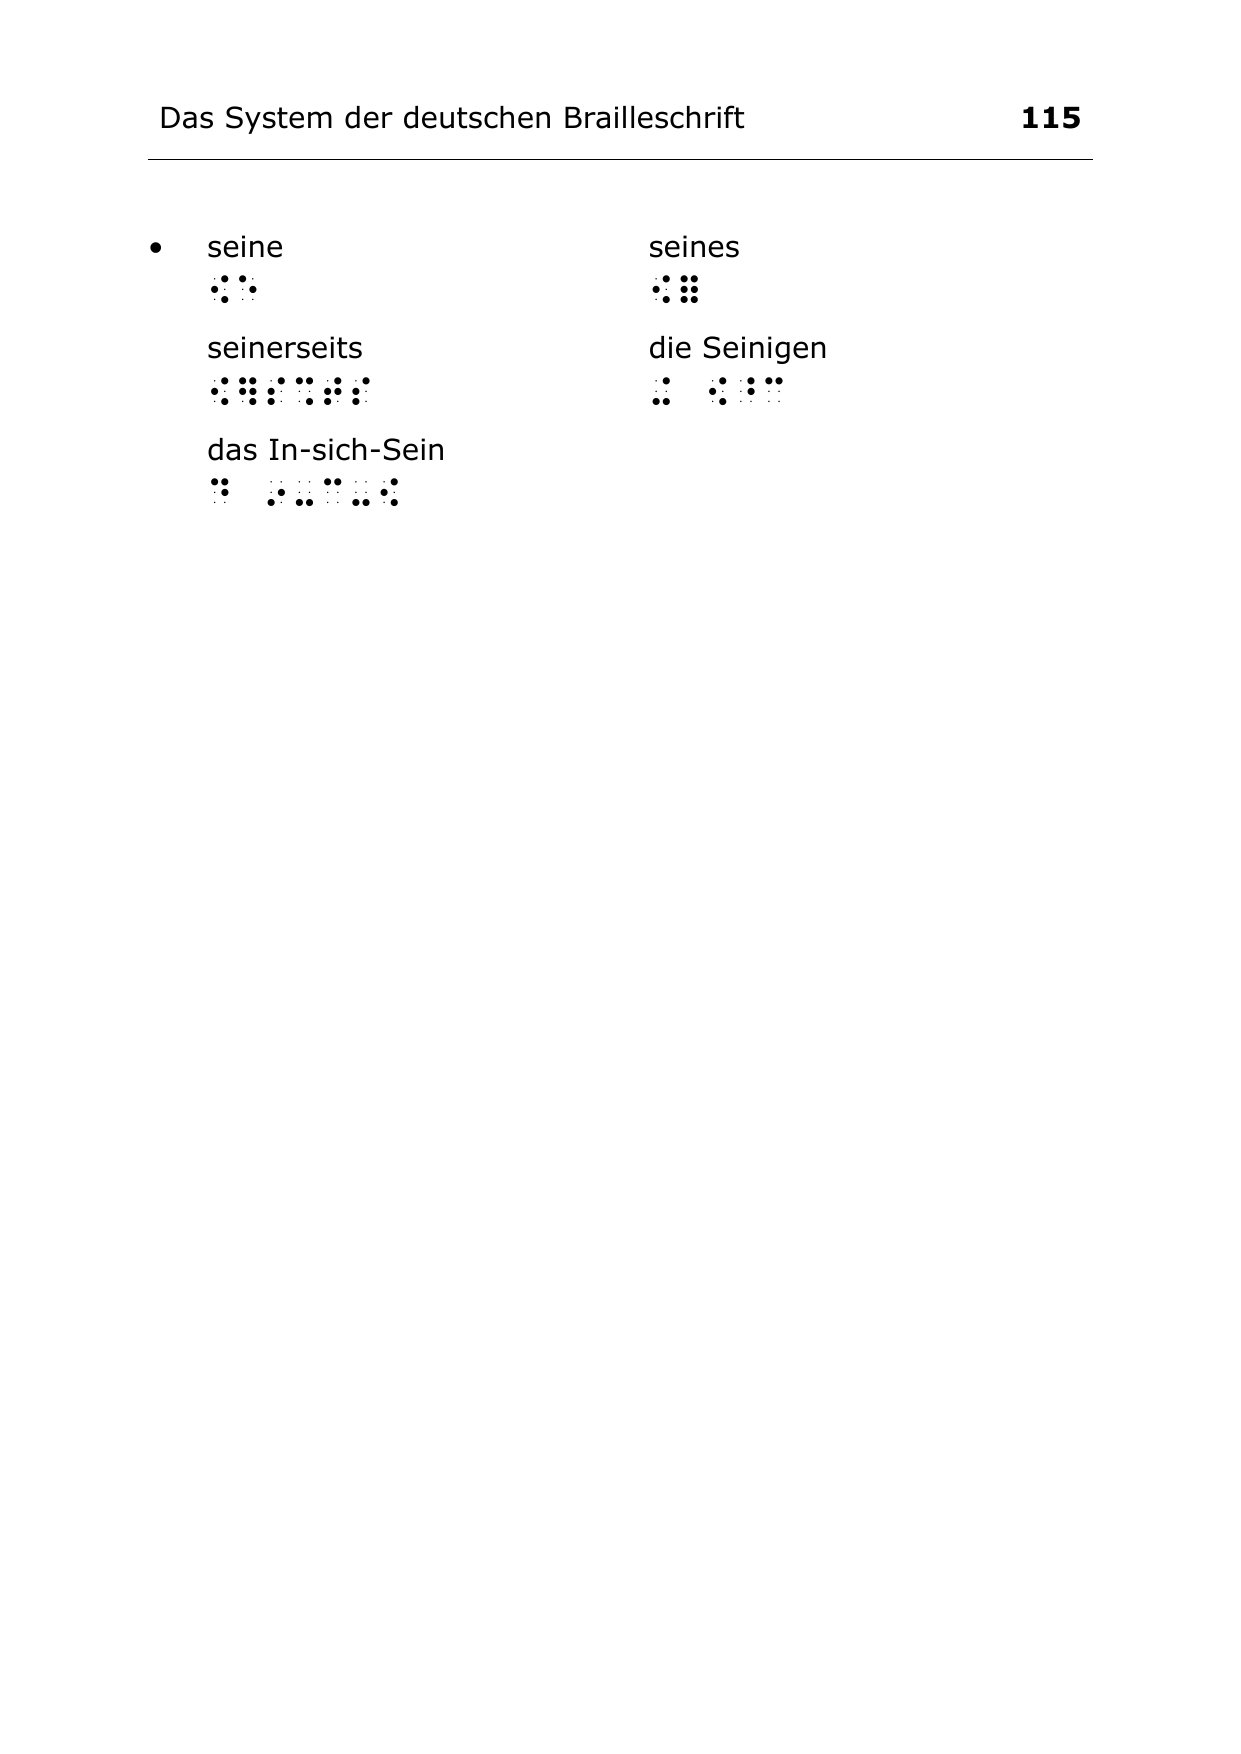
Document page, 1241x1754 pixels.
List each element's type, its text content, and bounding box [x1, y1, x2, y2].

text ⠪⠑ [207, 276, 574, 304]
text seines [648, 228, 1122, 264]
text ⠬⠀⠪⠘⠉ [648, 377, 1122, 406]
text ⠪⠻⠎⠩⠞⠎ [207, 377, 574, 406]
text • seine [148, 228, 574, 264]
text ⠙⠀⠔⠤⠉⠤⠪ [207, 478, 1122, 507]
text ⠪⠿ [648, 276, 1122, 304]
text die Seinigen [648, 329, 1122, 365]
text das In-sich-Sein [207, 431, 1122, 466]
text seinerseits [207, 329, 574, 365]
